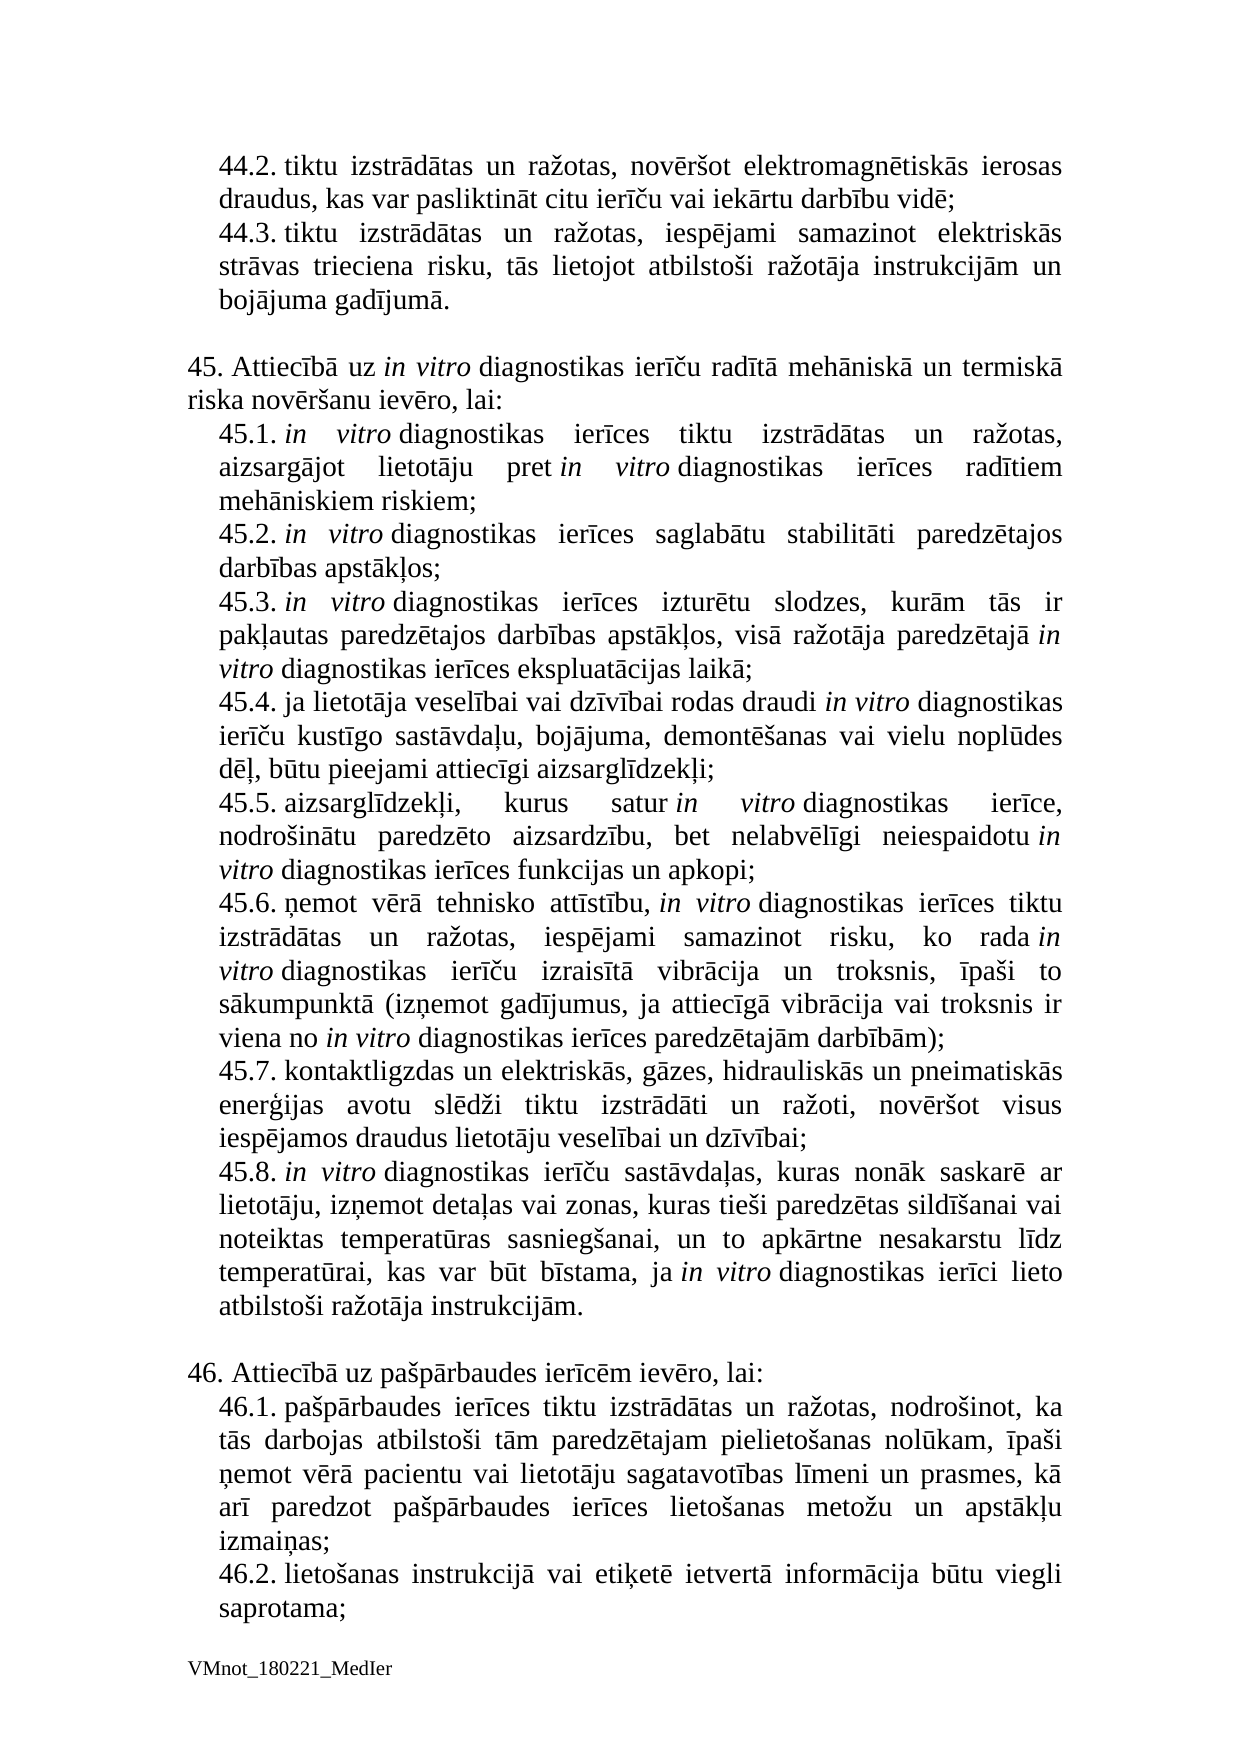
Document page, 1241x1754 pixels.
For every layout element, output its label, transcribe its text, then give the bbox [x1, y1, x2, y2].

text 45.6. ņemot vērā tehnisko attīstību, in vitro diagnostikas ierīces tiktu izstrādātas un ražotas, iespējami samazinot risku, ko rada in vitro diagnostikas ierīču izraisītā vibrācija un troksnis, īpaši to sākumpunktā (izņemot gadījumus, ja attiecīgā vibrācija vai troksnis ir viena no in vitro diagnostikas ierīces paredzētajām darbībām); [218, 886, 1063, 1053]
text 46.2. lietošanas instrukcijā vai etiķetē ietvertā informācija būtu viegli saprotama; [218, 1556, 1063, 1623]
text 46.1. pašpārbaudes ierīces tiktu izstrādātas un ražotas, nodrošinot, ka tās darbojas atbilstoši tām paredzētajam pielietošanas nolūkam, īpaši ņemot vērā pacientu vai lietotāju sagatavotības līmeni un prasmes, kā arī paredzot pašpārbaudes ierīces lietošanas metožu un apstākļu izmaiņas; [218, 1389, 1063, 1556]
text 45.2. in vitro diagnostikas ierīces saglabātu stabilitāti paredzētajos darbības apstākļos; [218, 517, 1063, 584]
text 45.1. in vitro diagnostikas ierīces tiktu izstrādātas un ražotas, aizsargājot lietotāju pret in vitro diagnostikas ierīces radītiem mehāniskiem riskiem; [218, 416, 1063, 517]
text 45.7. kontaktligzdas un elektriskās, gāzes, hidrauliskās un pneimatiskās enerģijas avotu slēdži tiktu izstrādāti un ražoti, novēršot visus iespējamos draudus lietotāju veselībai un dzīvībai; [218, 1053, 1063, 1154]
text 45.3. in vitro diagnostikas ierīces izturētu slodzes, kurām tās ir pakļautas paredzētajos darbības apstākļos, visā ražotāja paredzētajā in vitro diagnostikas ierīces ekspluatācijas laikā; [218, 584, 1063, 684]
text 44.3. tiktu izstrādātas un ražotas, iespējami samazinot elektriskās strāvas trieciena risku, tās lietojot atbilstoši ražotāja instrukcijām un bojājuma gadījumā. [218, 215, 1063, 315]
text 45.5. aizsarglīdzekļi, kurus satur in vitro diagnostikas ierīce, nodrošinātu paredzēto aizsardzību, bet nelabvēlīgi neiespaidotu in vitro diagnostikas ierīces funkcijas un apkopi; [218, 785, 1063, 886]
text 46. Attiecībā uz pašpārbaudes ierīcēm ievēro, lai: [187, 1355, 1063, 1389]
text 45.4. ja lietotāja veselībai vai dzīvībai rodas draudi in vitro diagnostikas ierīču kustīgo sastāvdaļu, bojājuma, demontēšanas vai vielu noplūdes dēļ, būtu pieejami attiecīgi aizsarglīdzekļi; [218, 684, 1063, 785]
text 44.2. tiktu izstrādātas un ražotas, novēršot elektromagnētiskās ierosas draudus, kas var pasliktināt citu ierīču vai iekārtu darbību vidē; [218, 148, 1063, 215]
text 45.8. in vitro diagnostikas ierīču sastāvdaļas, kuras nonāk saskarē ar lietotāju, izņemot detaļas vai zonas, kuras tieši paredzētas sildīšanai vai noteiktas temperatūras sasniegšanai, un to apkārtne nesakarstu līdz temperatūrai, kas var būt bīstama, ja in vitro diagnostikas ierīci lieto atbilstoši ražotāja instrukcijām. [218, 1154, 1063, 1322]
text 45. Attiecībā uz in vitro diagnostikas ierīču radītā mehāniskā un termiskā riska novēršanu ievēro, lai: [187, 349, 1063, 416]
